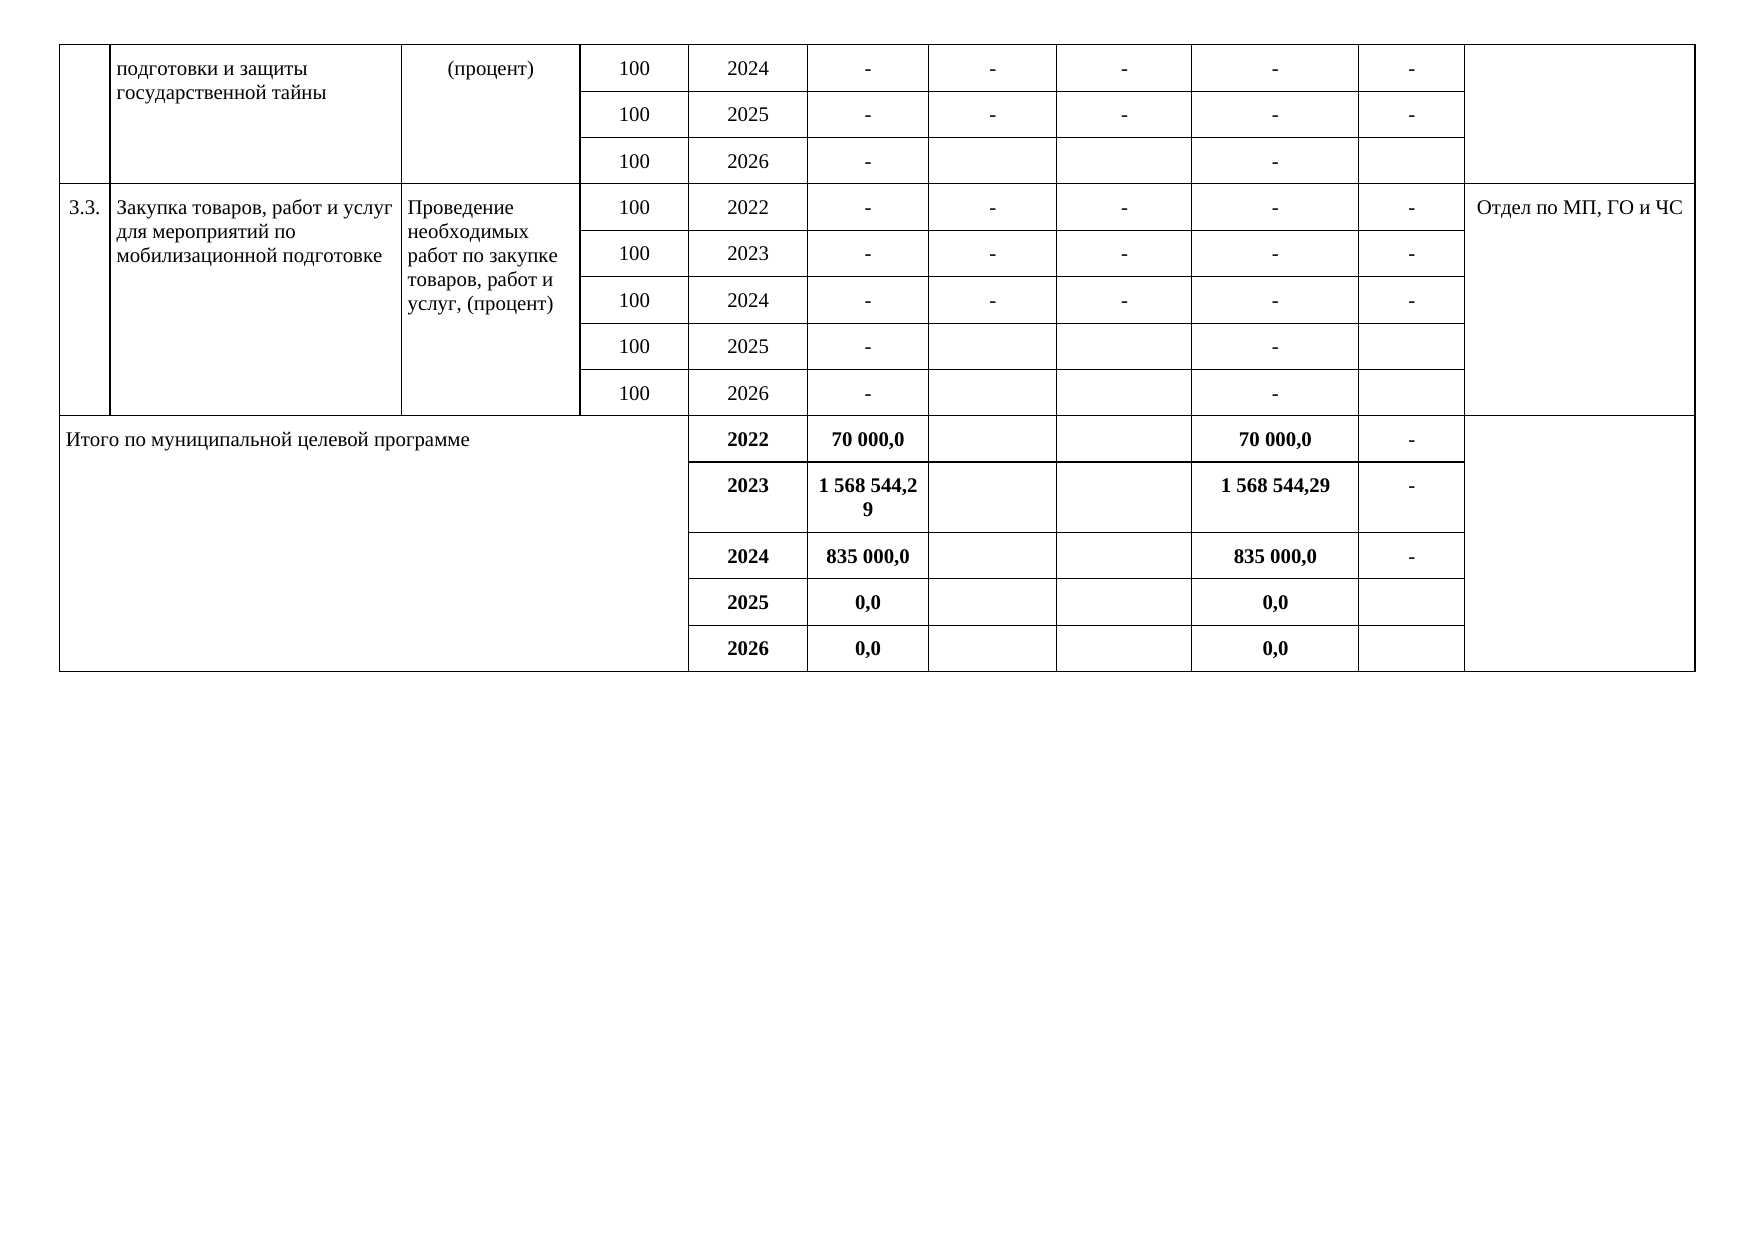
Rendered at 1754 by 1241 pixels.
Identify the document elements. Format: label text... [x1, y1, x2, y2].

table_cell - [808, 231, 928, 276]
table_cell [929, 138, 1056, 183]
table_cell - [1192, 277, 1358, 322]
table_cell 2023 [689, 463, 807, 532]
table_cell [1057, 533, 1191, 578]
table_cell - [929, 92, 1056, 137]
table_cell - [929, 277, 1056, 322]
table_cell - [1359, 184, 1464, 230]
table_cell 1 568 544,29 [808, 463, 928, 532]
table_cell 2024 [689, 45, 807, 91]
table_cell 1 568 544,29 [1192, 463, 1358, 532]
table_cell - [1192, 138, 1358, 183]
table_cell - [1057, 45, 1191, 91]
table_cell 70 000,0 [808, 416, 928, 461]
table_cell - [929, 231, 1056, 276]
table_cell [1359, 138, 1464, 183]
table_cell 100 [581, 324, 688, 369]
table_cell - [1359, 416, 1464, 461]
table_cell 100 [581, 370, 688, 415]
table_cell [929, 416, 1056, 461]
table_cell 0,0 [808, 626, 928, 671]
table_cell 2022 [689, 184, 807, 230]
table_cell [1465, 416, 1694, 671]
table_cell 100 [581, 277, 688, 322]
table_cell [1359, 370, 1464, 415]
table_cell - [1359, 45, 1464, 91]
table_cell 835 000,0 [1192, 533, 1358, 578]
table_cell - [1192, 184, 1358, 230]
table_cell 0,0 [1192, 579, 1358, 624]
table_cell - [1057, 184, 1191, 230]
table_cell 100 [581, 45, 688, 91]
table_cell 2025 [689, 92, 807, 137]
table_cell 2026 [689, 138, 807, 183]
table_cell Проведение необходимых работ по закупке товаров, работ и услуг, (процент) [402, 184, 579, 415]
table_cell [929, 533, 1056, 578]
table_cell 0,0 [1192, 626, 1358, 671]
table_cell - [1192, 324, 1358, 369]
table_cell - [808, 45, 928, 91]
table_cell [1057, 416, 1191, 461]
table_cell - [808, 92, 928, 137]
table_cell 100 [581, 184, 688, 230]
table_cell [929, 463, 1056, 532]
table_cell [1057, 324, 1191, 369]
table_cell Закупка товаров, работ и услуг для мероприятий по мобилизационной подготовке [111, 184, 401, 415]
table_cell [1359, 324, 1464, 369]
table_cell - [808, 184, 928, 230]
table_cell - [808, 324, 928, 369]
table_cell 0,0 [808, 579, 928, 624]
table_cell - [808, 277, 928, 322]
table_cell - [1192, 370, 1358, 415]
table_cell - [1359, 463, 1464, 532]
table_cell [929, 626, 1056, 671]
table_cell [1359, 626, 1464, 671]
table_cell 2025 [689, 324, 807, 369]
table_cell - [1057, 231, 1191, 276]
table_cell 2026 [689, 626, 807, 671]
table_cell - [1359, 92, 1464, 137]
table_cell [1057, 370, 1191, 415]
table_cell - [1192, 231, 1358, 276]
table_cell 2024 [689, 533, 807, 578]
table_cell - [929, 45, 1056, 91]
table_cell [929, 579, 1056, 624]
table_cell - [1057, 277, 1191, 322]
table_cell - [929, 184, 1056, 230]
table_cell [929, 324, 1056, 369]
table_cell 2022 [689, 416, 807, 461]
table_cell 2024 [689, 277, 807, 322]
table_cell - [1359, 533, 1464, 578]
table_cell 100 [581, 138, 688, 183]
table_cell 3.3. [60, 184, 109, 415]
table_cell - [1192, 45, 1358, 91]
table_cell [1057, 138, 1191, 183]
table_cell 2025 [689, 579, 807, 624]
table_cell [1057, 463, 1191, 532]
table_cell Отдел по МП, ГО и ЧС [1465, 184, 1694, 415]
table_cell [1057, 579, 1191, 624]
table_cell - [808, 370, 928, 415]
table_cell - [808, 138, 928, 183]
table_cell Итого по муниципальной целевой программе [60, 416, 688, 671]
table_cell 2023 [689, 231, 807, 276]
table_cell 835 000,0 [808, 533, 928, 578]
table_cell - [1192, 92, 1358, 137]
table_cell 100 [581, 231, 688, 276]
table_cell [1359, 579, 1464, 624]
table_cell - [1359, 277, 1464, 322]
table_cell 70 000,0 [1192, 416, 1358, 461]
table_cell - [1057, 92, 1191, 137]
table_cell 100 [581, 92, 688, 137]
table_cell [929, 370, 1056, 415]
table_cell 2026 [689, 370, 807, 415]
table_cell - [1359, 231, 1464, 276]
table_cell [1057, 626, 1191, 671]
